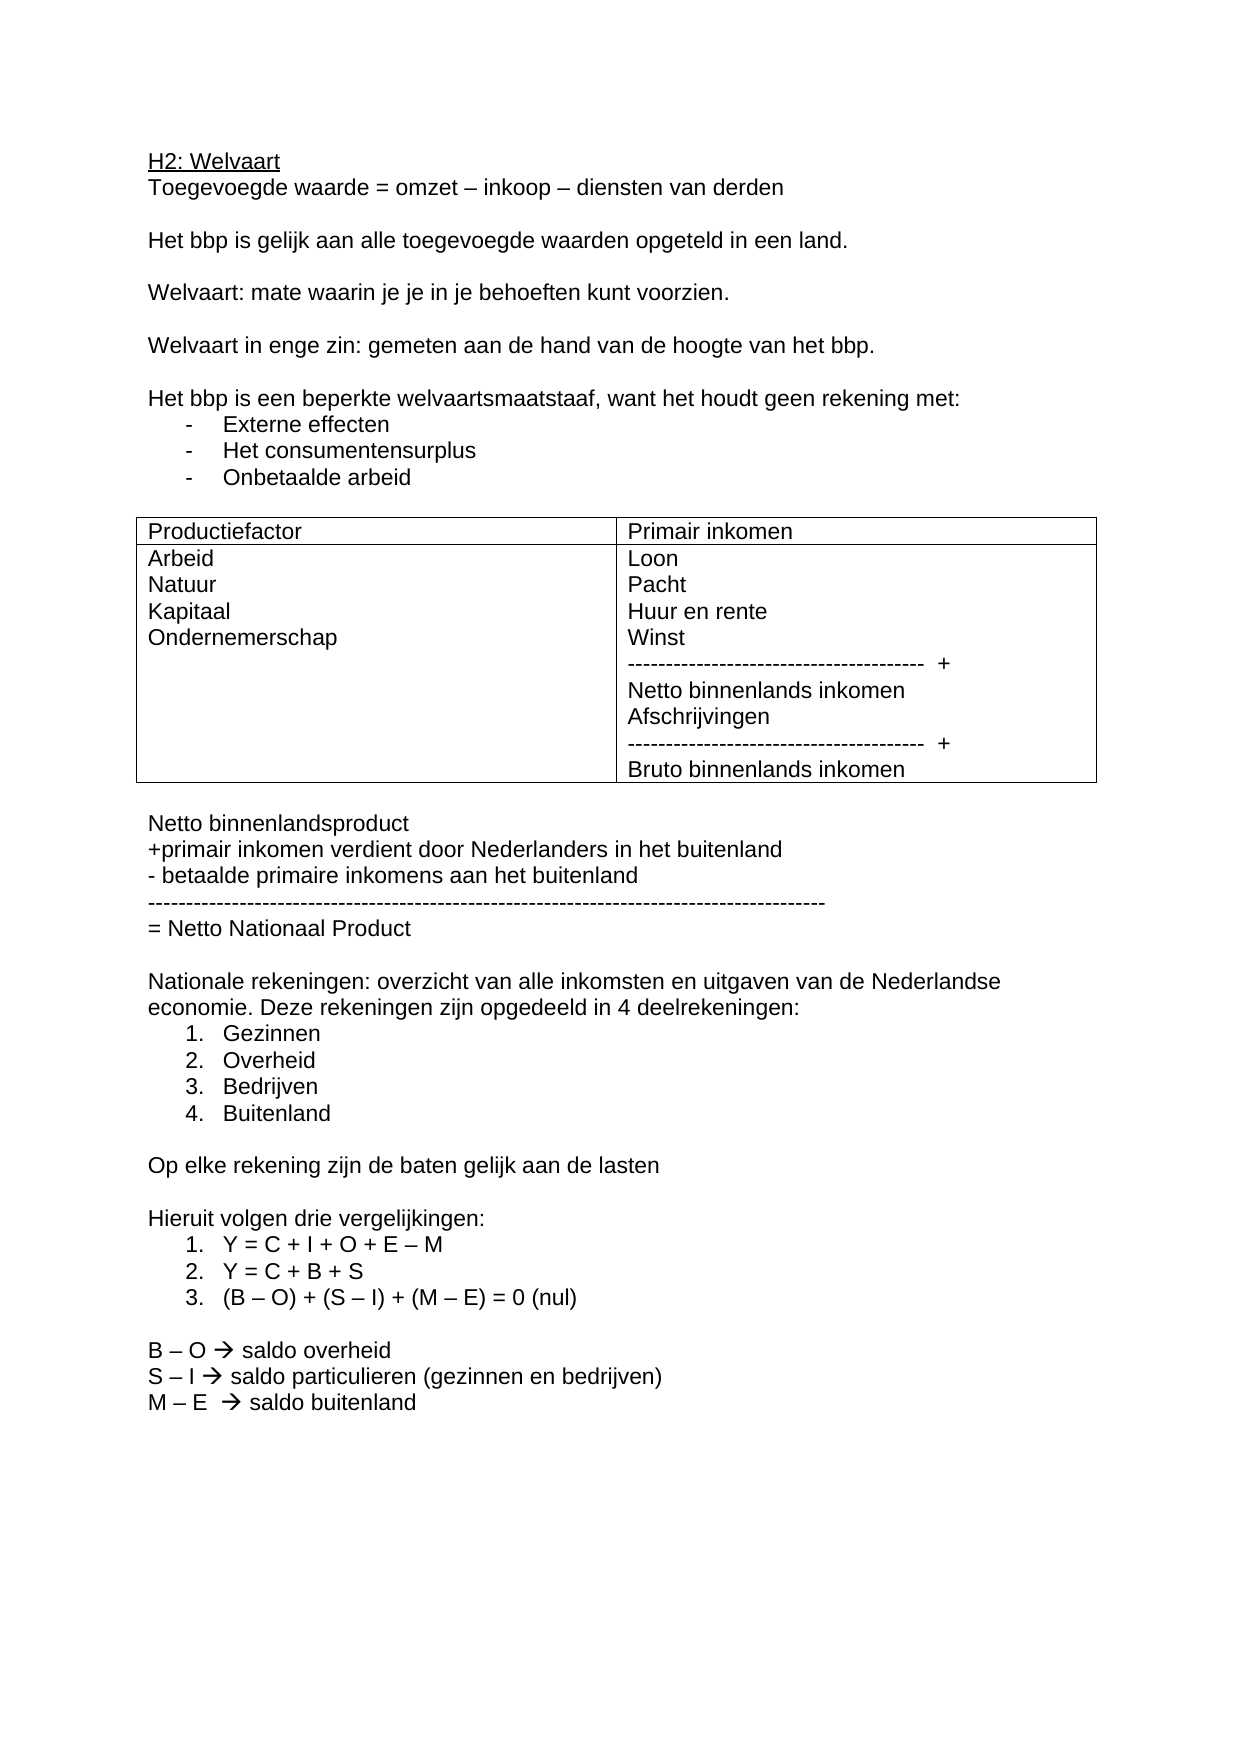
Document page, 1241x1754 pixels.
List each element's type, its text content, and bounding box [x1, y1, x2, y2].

list (B – O) + (S – I) + (M – E) = 0 (nul) [185, 1284, 1093, 1310]
text Nationale rekeningen: overzicht van alle inkomsten en uitgaven van de Nederlandse economie. Deze rekeningen zijn opgedeeld in 4 deelrekeningen: [148, 968, 1093, 1020]
text Hieruit volgen drie vergelijkingen: [148, 1205, 1093, 1231]
text Welvaart: mate waarin je je in je behoeften kunt voorzien. [148, 279, 1093, 306]
list Gezinnen [185, 1020, 1093, 1047]
list Buitenland [185, 1099, 1093, 1126]
list Bedrijven [185, 1073, 1093, 1099]
text Netto binnenlandsproduct [148, 809, 1093, 836]
text Het bbp is gelijk aan alle toegevoegde waarden opgeteld in een land. [148, 227, 1093, 253]
text M – E saldo buitenland [148, 1389, 1093, 1416]
list Externe effecten [185, 411, 1093, 437]
text +primair inkomen verdient door Nederlanders in het buitenland [148, 836, 1093, 862]
list Y = C + B + S [185, 1258, 1093, 1284]
text B – O saldo overheid [148, 1337, 1093, 1363]
text Welvaart in enge zin: gemeten aan de hand van de hoogte van het bbp. [148, 332, 1093, 358]
text Toegevoegde waarde = omzet – inkoop – diensten van derden [148, 174, 1093, 200]
text ----------------------------------------------------------------------------------------- [148, 889, 1093, 915]
text = Netto Nationaal Product [148, 915, 1093, 941]
text Op elke rekening zijn de baten gelijk aan de lasten [148, 1152, 1093, 1178]
list Overheid [185, 1047, 1093, 1073]
text - betaalde primaire inkomens aan het buitenland [148, 862, 1093, 889]
text S – I saldo particulieren (gezinnen en bedrijven) [148, 1363, 1093, 1389]
list Het consumentensurplus [185, 437, 1093, 464]
text H2: Welvaart [148, 148, 1093, 174]
table_cell Arbeid Natuur Kapitaal Ondernemerschap [137, 545, 616, 782]
list Y = C + I + O + E – M [185, 1231, 1093, 1258]
table_cell Loon Pacht Huur en rente Winst --------------------------------------- + Netto binnenlands inkomen Afschrijvingen --------------------------------------- + Bruto binnenlands inkomen [617, 545, 1096, 782]
table_header Primair inkomen [617, 518, 1096, 544]
table_header Productiefactor [137, 518, 616, 544]
text Het bbp is een beperkte welvaartsmaatstaaf, want het houdt geen rekening met: [148, 385, 1093, 411]
list Onbetaalde arbeid [185, 464, 1093, 490]
